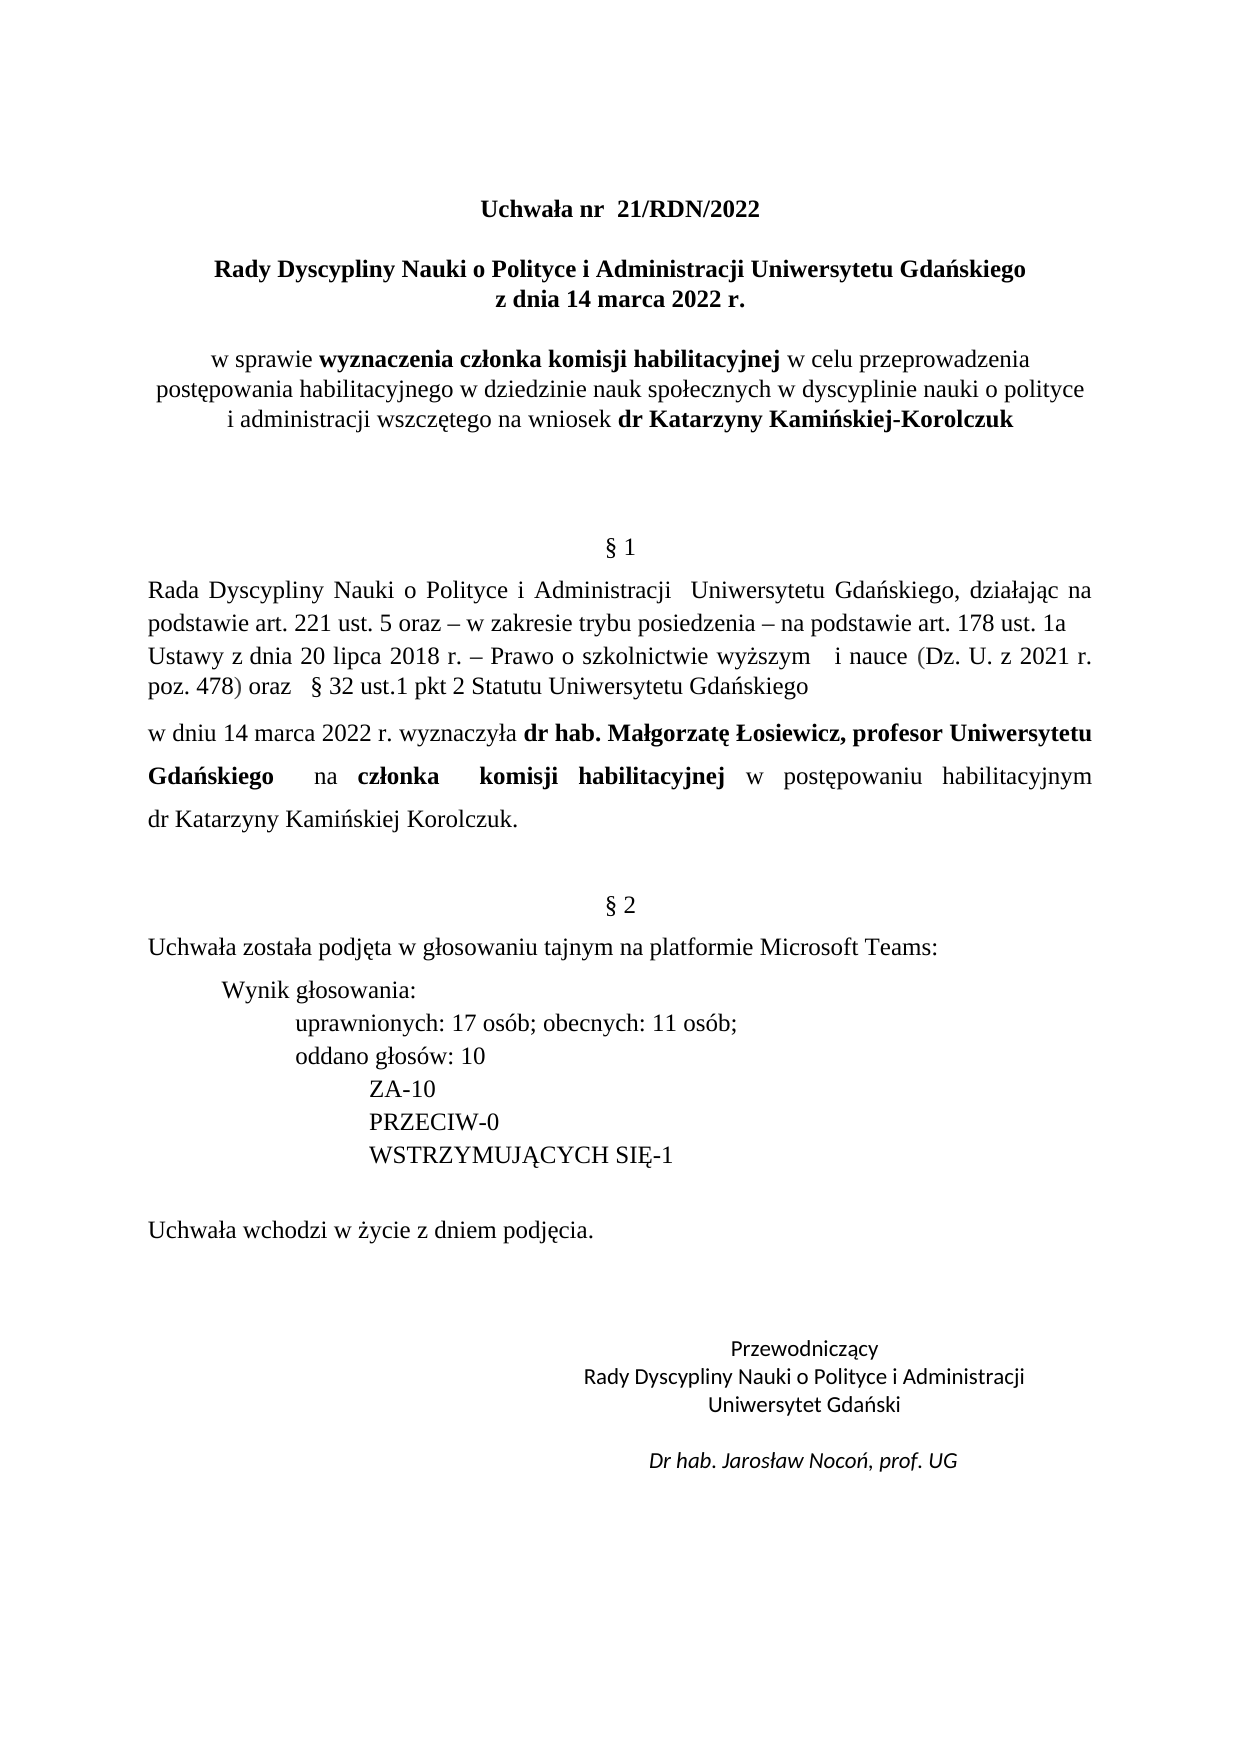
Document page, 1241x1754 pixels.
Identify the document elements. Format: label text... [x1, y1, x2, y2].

text Uchwała nr 21/RDN/2022 [148, 194, 1093, 222]
text PRZECIW-0 [369, 1107, 1093, 1136]
text oddano głosów: 10 [295, 1041, 1093, 1070]
text ZA-10 [369, 1074, 1093, 1103]
text w sprawie wyznaczenia członka komisji habilitacyjnej w celu przeprowadzenia postępowania habilitacyjnego w dziedzinie nauk społecznych w dyscyplinie nauki o polityce i administracji wszczętego na wniosek dr Katarzyny Kamińskiej-Korolczuk [148, 344, 1093, 433]
text Rada Dyscypliny Nauki o Polityce i Administracji Uniwersytetu Gdańskiego, działając na podstawie art. 221 ust. 5 oraz – w zakresie trybu posiedzenia – na podstawie art. 178 ust. 1a [148, 575, 1093, 637]
text w dniu 14 marca 2022 r. wyznaczyła dr hab. Małgorzatę Łosiewicz, profesor Uniwersytetu Gdańskiego na członka komisji habilitacyjnej w postępowaniu habilitacyjnym dr Katarzyny Kamińskiej Korolczuk. [148, 718, 1093, 833]
text WSTRZYMUJĄCYCH SIĘ-1 [369, 1140, 1093, 1169]
text Dr hab. Jarosław Nocoń, prof. UG [516, 1446, 1093, 1474]
text Wynik głosowania: [221, 975, 1093, 1004]
text § 1 [148, 532, 1093, 561]
text § 2 [148, 890, 1093, 918]
text Uchwała wchodzi w życie z dniem podjęcia. [148, 1216, 1093, 1244]
text Przewodniczący [516, 1334, 1093, 1362]
text Uniwersytet Gdański [516, 1390, 1093, 1418]
text Rady Dyscypliny Nauki o Polityce i Administracji Uniwersytetu Gdańskiego z dnia 14 marca 2022 r. [148, 254, 1093, 313]
text Ustawy z dnia 20 lipca 2018 r. – Prawo o szkolnictwie wyższym i nauce (Dz. U. z 2021 r. poz. 478) oraz § 32 ust.1 pkt 2 Statutu Uniwersytetu Gdańskiego [148, 641, 1093, 700]
text uprawnionych: 17 osób; obecnych: 11 osób; [295, 1008, 1093, 1037]
text Uchwała została podjęta w głosowaniu tajnym na platformie Microsoft Teams: [148, 932, 1093, 961]
text Rady Dyscypliny Nauki o Polityce i Administracji [516, 1362, 1093, 1390]
